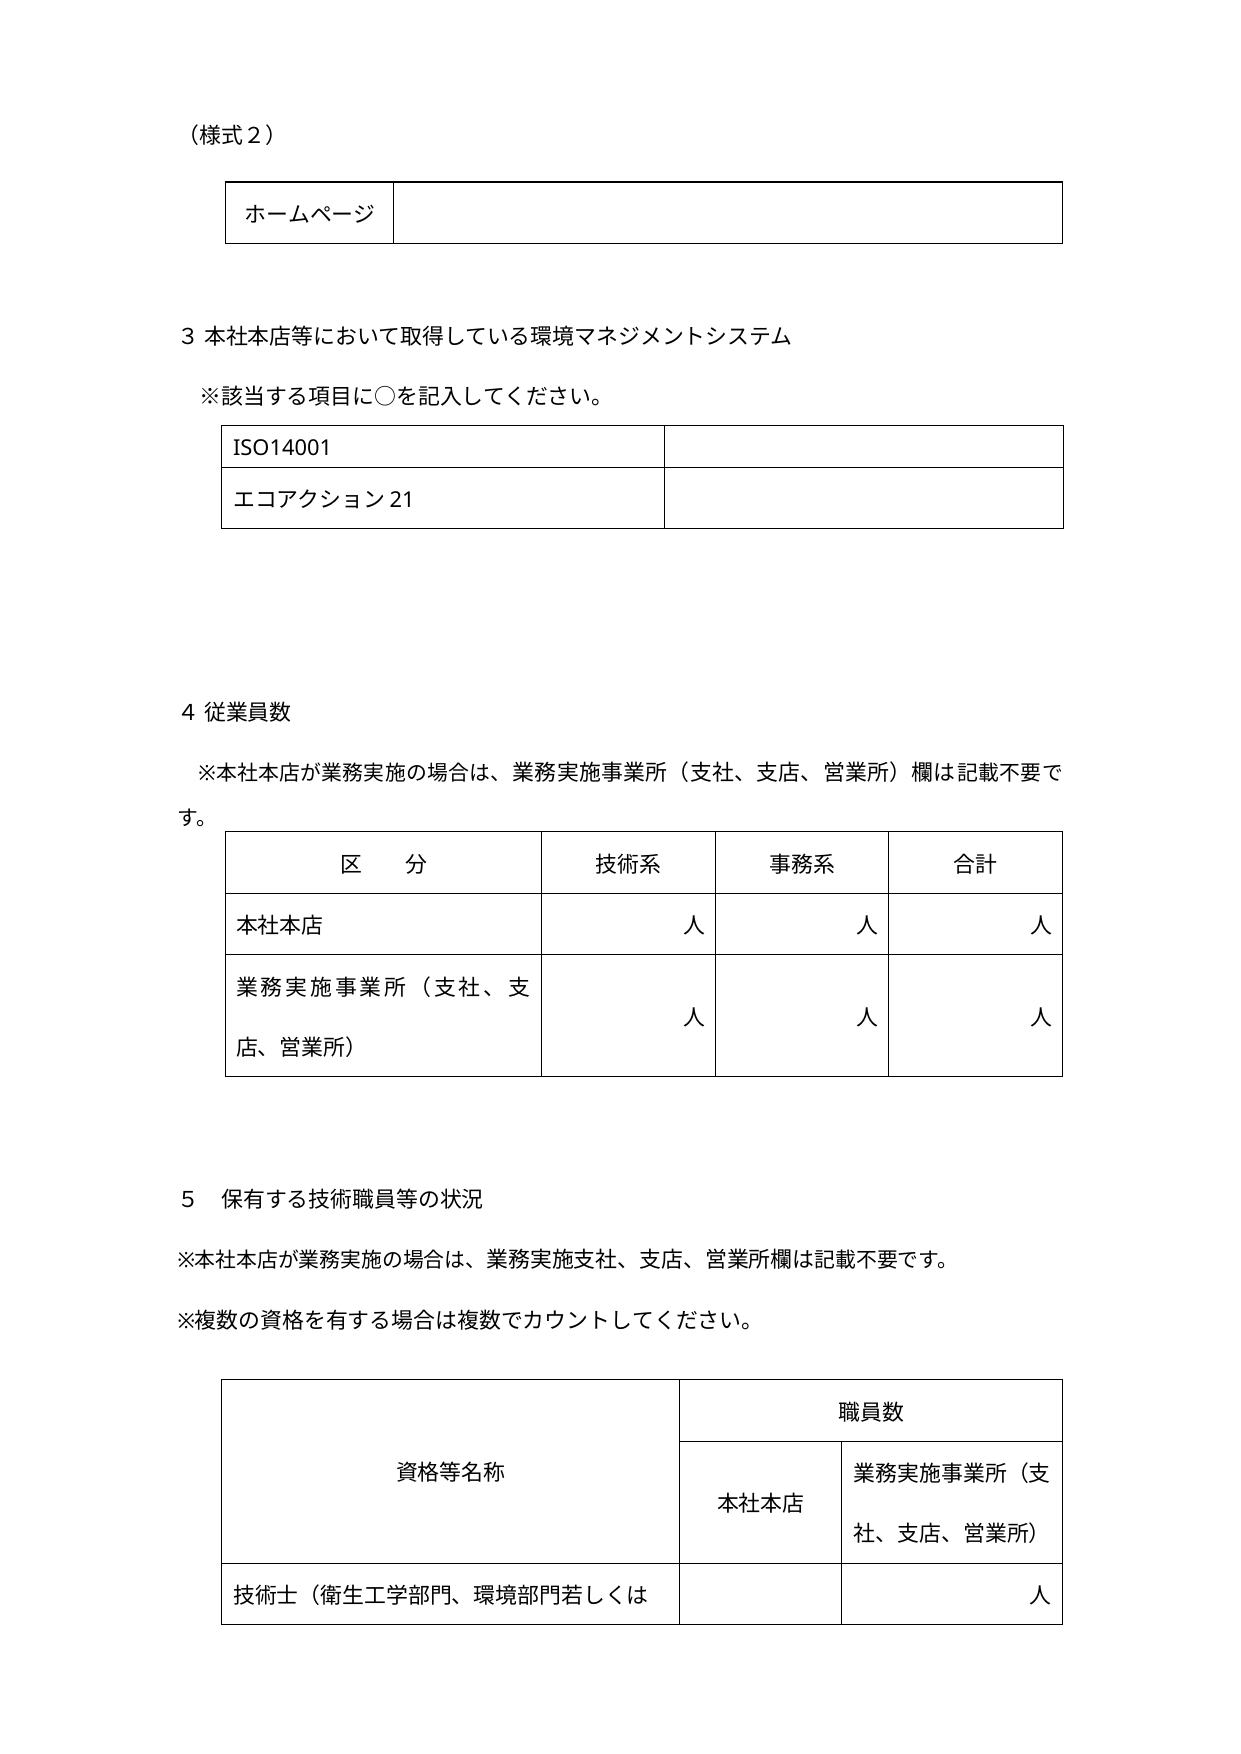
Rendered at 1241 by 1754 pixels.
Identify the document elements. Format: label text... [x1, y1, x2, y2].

table_cell 人 [542, 955, 715, 1076]
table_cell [222, 1564, 679, 1624]
table_header [665, 426, 1063, 467]
text ※複数の資格を有する場合は複数でカウントしてください。 [177, 1288, 1063, 1349]
table_header 事務系 [716, 832, 888, 893]
text ※本社本店が業務実施の場合は、業務実施事業所（支社、支店、営業所）欄は記載不要です。 [177, 741, 1063, 831]
table_header 資格等名称 [222, 1380, 679, 1562]
table_cell 業務実施事業所（支社、支店、営業所） [842, 1442, 1062, 1562]
table_cell 人 [889, 955, 1062, 1076]
table_cell エコアクション21 [222, 468, 664, 528]
table_cell 人 [716, 955, 888, 1076]
text ４ 従業員数 [177, 680, 1063, 741]
table_header 技術系 [542, 832, 715, 893]
table_cell 人 [842, 1564, 1062, 1624]
text ※本社本店が業務実施の場合は、業務実施支社、支店、営業所欄は記載不要です。 [177, 1228, 1063, 1288]
table_cell 本社本店 [680, 1442, 841, 1562]
table_cell 人 [716, 894, 888, 954]
table_cell 業務実施事業所（支社、支店、営業所） [226, 955, 541, 1076]
table_header 区 分 [226, 832, 541, 893]
text ３ 本社本店等において取得している環境マネジメントシステム [177, 304, 1063, 365]
table_cell [665, 468, 1063, 528]
text ５ 保有する技術職員等の状況 [177, 1168, 1063, 1228]
table_header 合計 [889, 832, 1062, 893]
table_cell 人 [889, 894, 1062, 954]
text ※該当する項目に○を記入してください。 [177, 365, 1063, 425]
table_cell ホームページ [226, 183, 393, 243]
table_cell 人 [680, 1564, 841, 1624]
table_cell 本社本店 [226, 894, 541, 954]
table_cell 人 [542, 894, 715, 954]
table_header ISO14001 [222, 426, 664, 467]
table_cell [394, 183, 1062, 243]
table_header 職員数 [680, 1380, 1062, 1441]
